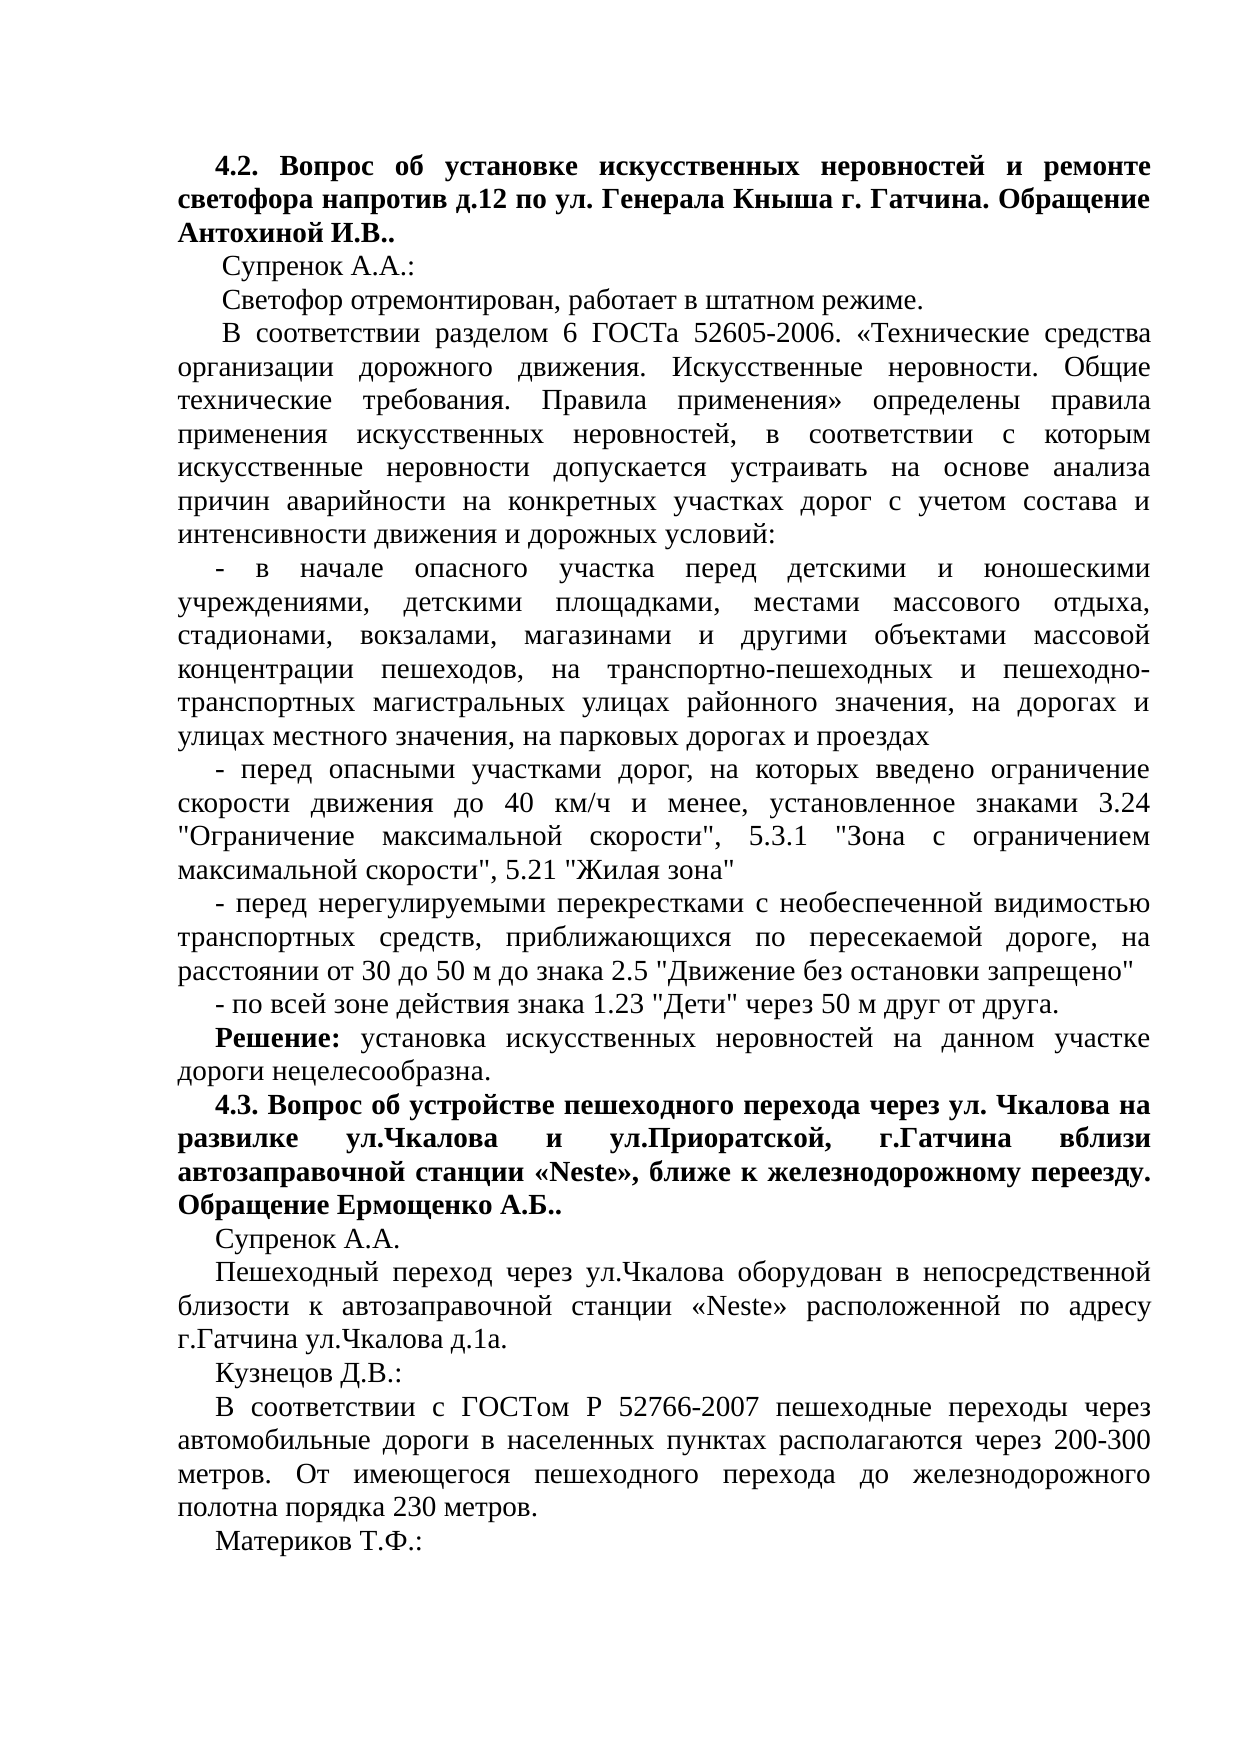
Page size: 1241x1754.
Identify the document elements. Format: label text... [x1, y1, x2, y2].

subtitle - по всей зоне действия знака 1.23 "Дети" через 50 м друг от друга. [177, 986, 1152, 1020]
text Супренок А.А. [177, 1221, 1152, 1254]
text Светофор отремонтирован, работает в штатном режиме. [177, 282, 1152, 315]
subtitle - в начале опасного участка перед детскими и юношескими учреждениями, детскими площадками, местами массового отдыха, стадионами, вокзалами, магазинами и другими объектами массовой концентрации пешеходов, на транспортно-пешеходных и пешеходно-транспортных магистральных улицах районного значения, на дорогах и улицах местного значения, на парковых дорогах и проездах [177, 550, 1152, 751]
subtitle В соответствии разделом 6 ГОСТа 52605-2006. «Технические средства организации дорожного движения. Искусственные неровности. Общие технические требования. Правила применения» определены правила применения искусственных неровностей, в соответствии с которым искусственные неровности допускается устраивать на основе анализа причин аварийности на конкретных участках дорог с учетом состава и интенсивности движения и дорожных условий: [177, 315, 1152, 550]
subtitle - перед опасными участками дорог, на которых введено ограничение скорости движения до 40 км/ч и менее, установленное знаками 3.24 "Ограничение максимальной скорости", 5.3.1 "Зона с ограничением максимальной скорости", 5.21 "Жилая зона" [177, 751, 1152, 886]
text В соответствии с ГОСТом Р 52766-2007 пешеходные переходы через автомобильные дороги в населенных пунктах располагаются через 200-300 метров. От имеющегося пешеходного перехода до железнодорожного полотна порядка 230 метров. [177, 1389, 1152, 1523]
text Решение: установка искусственных неровностей на данном участке дороги нецелесообразна. [177, 1020, 1152, 1087]
subtitle - перед нерегулируемыми перекрестками с необеспеченной видимостью транспортных средств, приближающихся по пересекаемой дороге, на расстоянии от 30 до 50 м до знака 2.5 "Движение без остановки запрещено" [177, 886, 1152, 986]
text Пешеходный переход через ул.Чкалова оборудован в непосредственной близости к автозаправочной станции «Neste» расположенной по адресу г.Гатчина ул.Чкалова д.1а. [177, 1254, 1152, 1355]
text Кузнецов Д.В.: [177, 1355, 1152, 1389]
text 4.2. Вопрос об установке искусственных неровностей и ремонте светофора напротив д.12 по ул. Генерала Кныша г. Гатчина. Обращение Антохиной И.В.. [177, 148, 1152, 248]
text Супренок А.А.: [177, 248, 1152, 282]
text 4.3. Вопрос об устройстве пешеходного перехода через ул. Чкалова на развилке ул.Чкалова и ул.Приоратской, г.Гатчина вблизи автозаправочной станции «Neste», ближе к железнодорожному переезду. Обращение Ермощенко А.Б.. [177, 1087, 1152, 1221]
text Материков Т.Ф.: [177, 1523, 1152, 1556]
